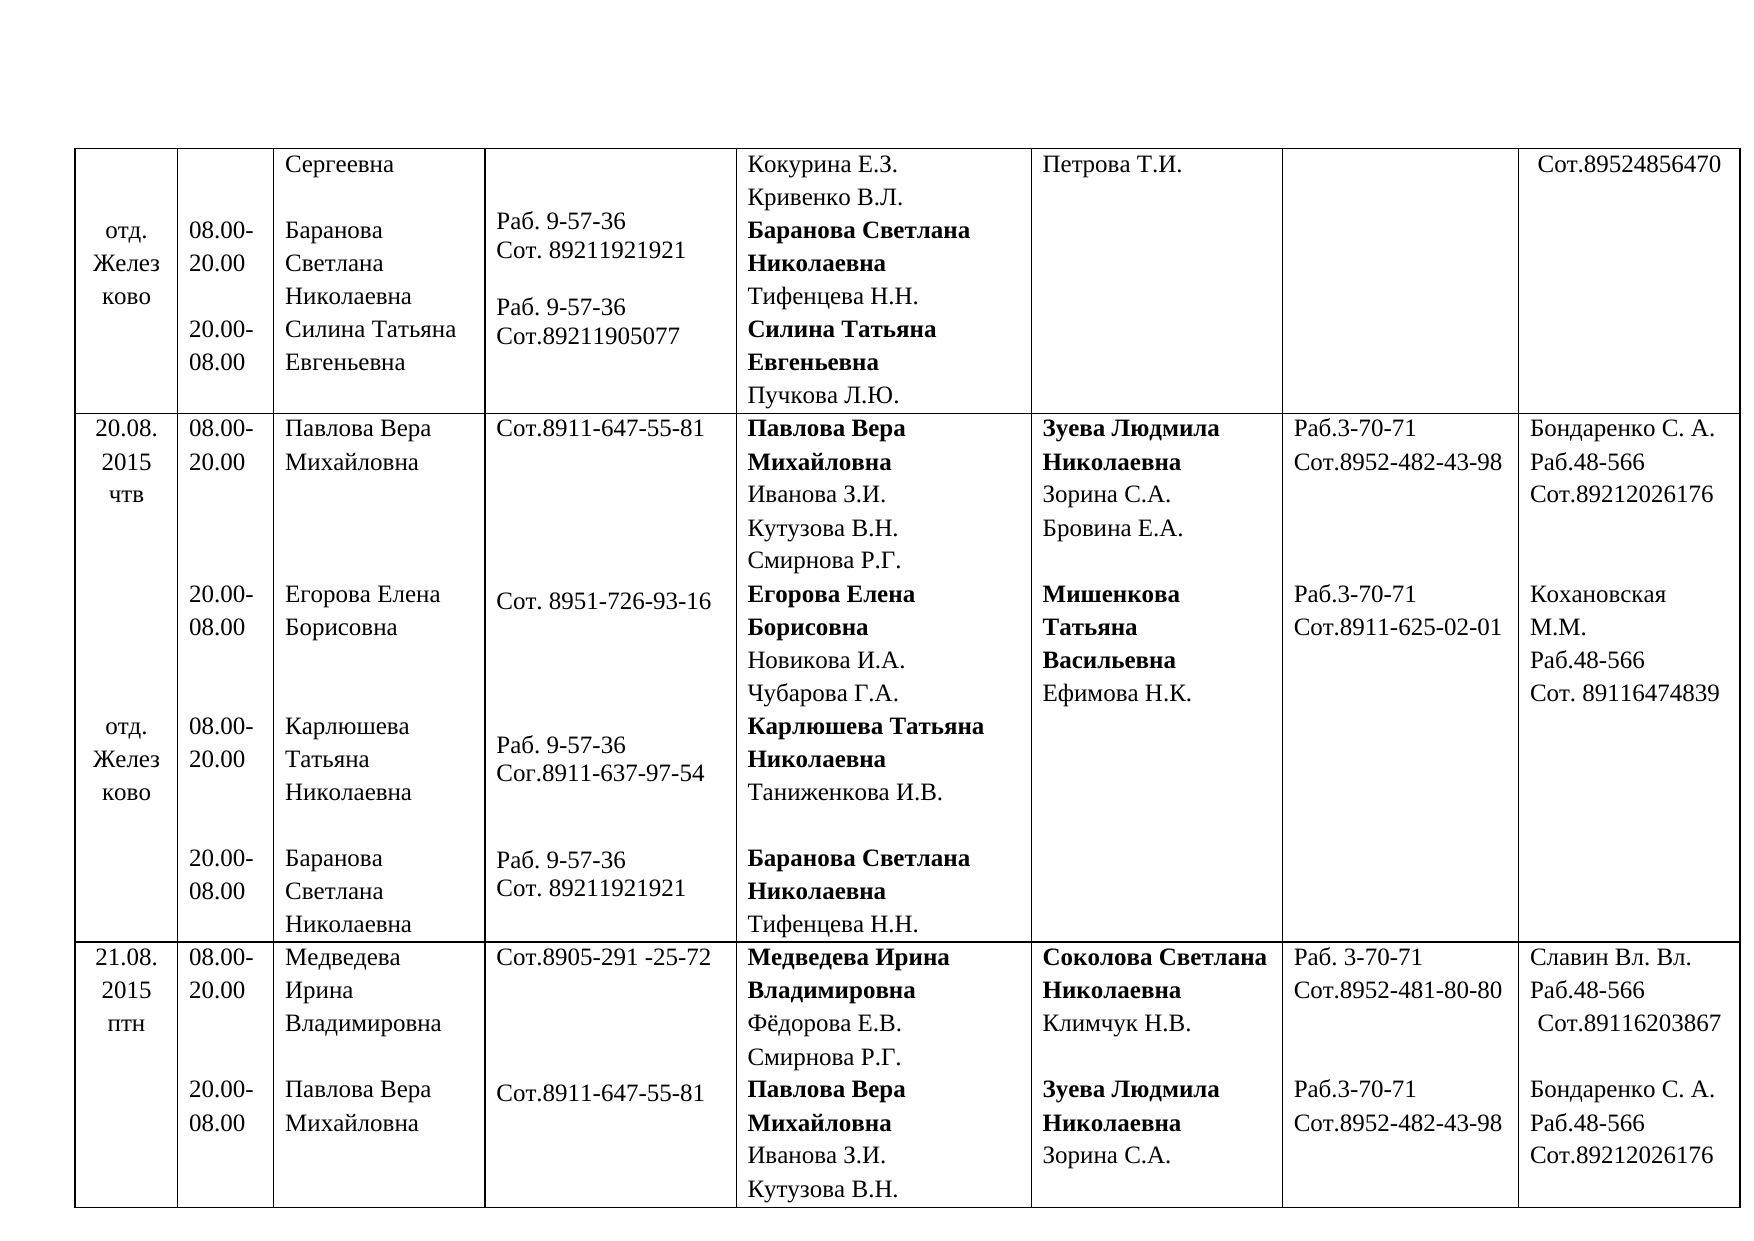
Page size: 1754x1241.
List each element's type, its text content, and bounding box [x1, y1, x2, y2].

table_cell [178, 149, 273, 412]
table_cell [76, 943, 177, 1207]
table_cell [1283, 149, 1518, 412]
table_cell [1519, 943, 1739, 1207]
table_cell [178, 943, 273, 1207]
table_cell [737, 149, 1031, 412]
table_cell Зуева Людмила Николаевна Зорина С.А. Бровина Е.А. Мишенкова Татьяна Васильевна Ефимова Н.К. [1032, 414, 1282, 941]
table_cell 08.00- 20.00 20.00- 08.00 08.00- 20.00 20.00- 08.00 [178, 414, 273, 941]
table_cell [1032, 149, 1282, 412]
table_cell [1032, 943, 1282, 1207]
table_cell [486, 943, 736, 1207]
table_cell Раб.3-70-71 Сот.8952-482-43-98 Раб.3-70-71 Сот.8911-625-02-01 [1283, 414, 1518, 941]
table_cell Бондаренко С. А. Раб.48-566 Сот.89212026176 Кохановская М.М. Раб.48-566 Сот. 89116474839 [1519, 414, 1739, 941]
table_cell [1283, 943, 1518, 1207]
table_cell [737, 943, 1031, 1207]
table_cell Павлова Вера Михайловна Иванова З.И. Кутузова В.Н. Смирнова Р.Г. Егорова Елена Борисовна Новикова И.А. Чубарова Г.А. Карлюшева Татьяна Николаевна Таниженкова И.В. Баранова Светлана Николаевна Тифенцева Н.Н. [737, 414, 1031, 941]
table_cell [1519, 149, 1739, 412]
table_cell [274, 943, 484, 1207]
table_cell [486, 149, 736, 412]
table_cell Павлова Вера Михайловна Егорова Елена Борисовна Карлюшева Татьяна Николаевна Баранова Светлана Николаевна [274, 414, 484, 941]
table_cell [274, 149, 484, 412]
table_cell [76, 149, 177, 412]
table_cell 20.08. 2015 чтв отд. Желез ково [76, 414, 177, 941]
table_cell Сот.8911-647-55-81 Сот. 8951-726-93-16 Раб. 9-57-36 Сог.8911-637-97-54 Раб. 9-57-36 Сот. 89211921921 [486, 414, 736, 941]
